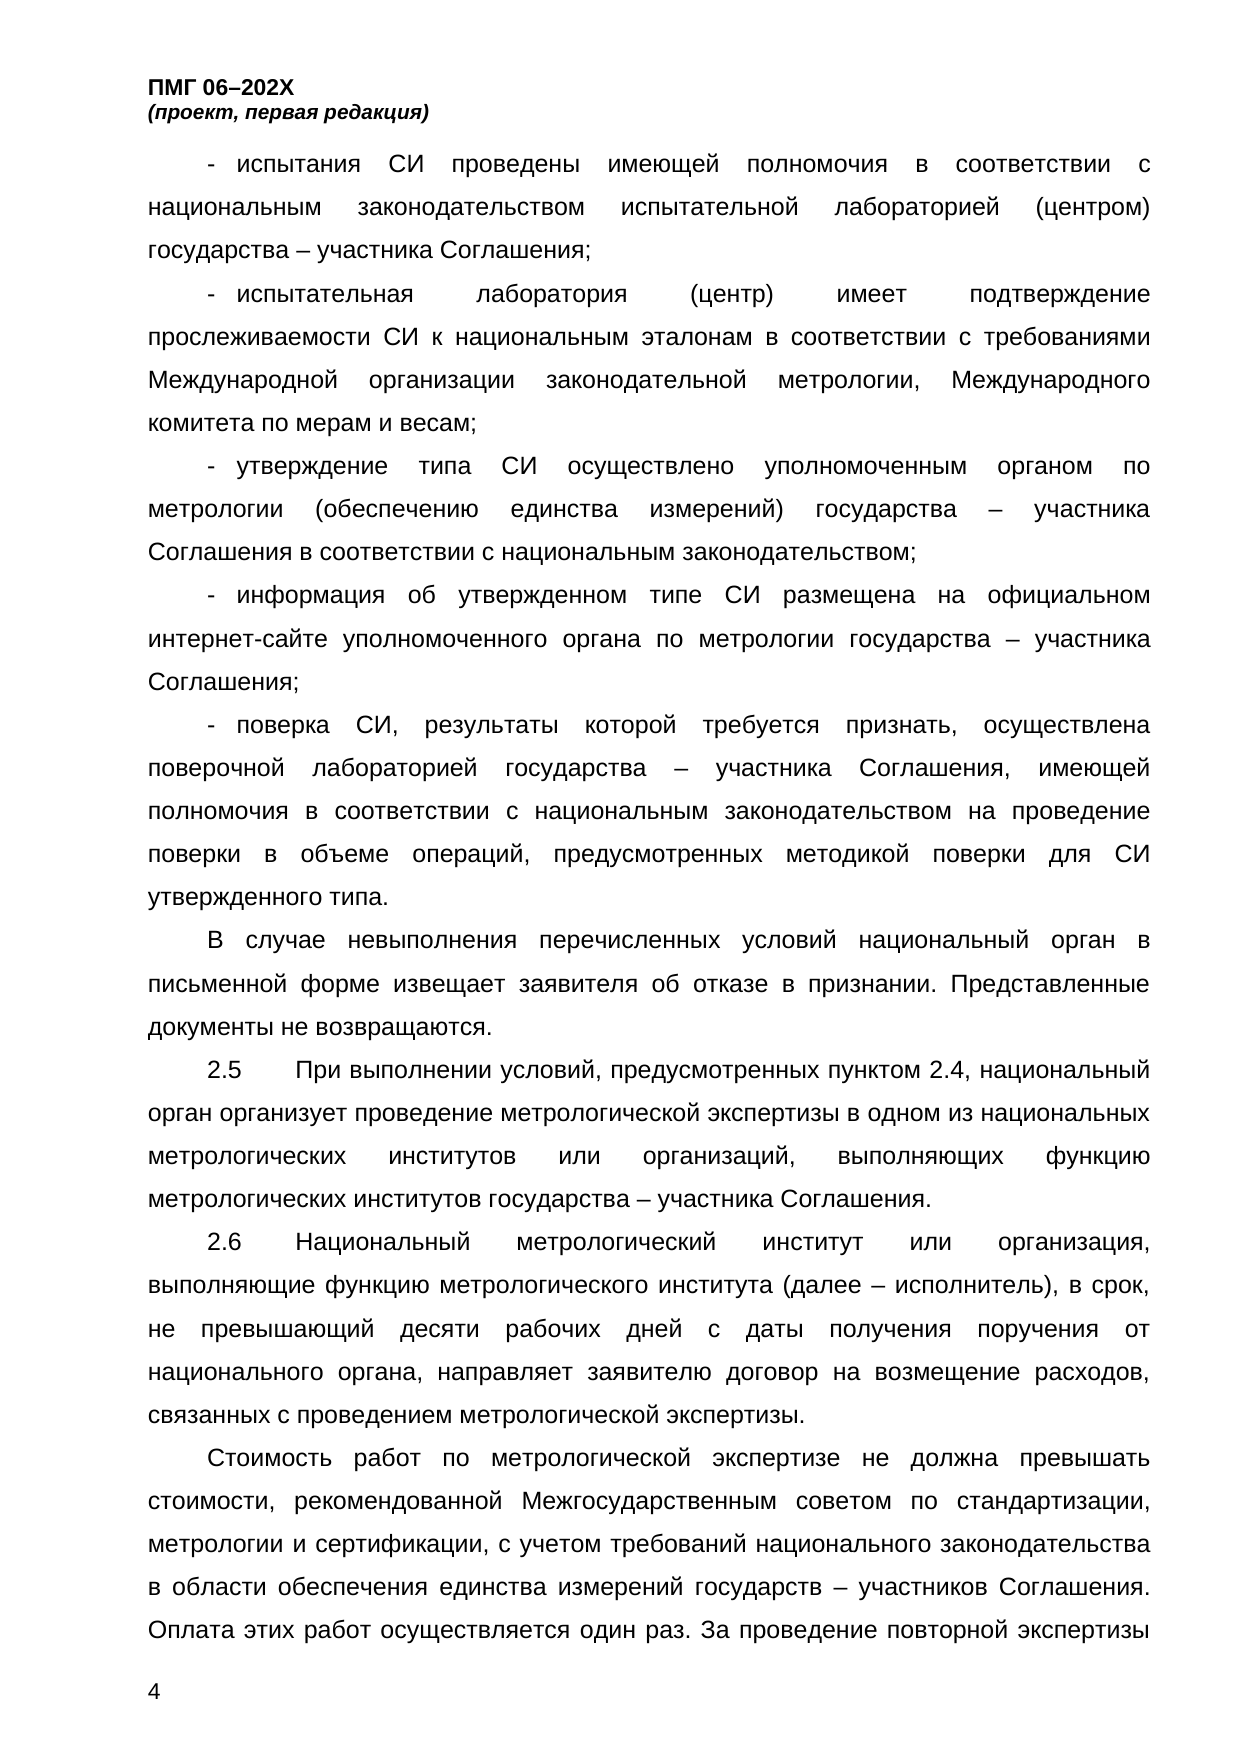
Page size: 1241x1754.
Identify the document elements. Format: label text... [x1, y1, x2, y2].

text В случае невыполнения перечисленных условий национальный орган в письменной форме извещает заявителя об отказе в признании. Представленные документы не возвращаются. [148, 925, 1152, 1040]
text - испытания СИ проведены имеющей полномочия в соответствии с национальным законодательством испытательной лабораторией (центром) государства – участника Соглашения; [148, 149, 1152, 264]
text - информация об утвержденном типе СИ размещена на официальном интернет-сайте уполномоченного органа по метрологии государства – участника Соглашения; [148, 580, 1152, 695]
text 2.5 При выполнении условий, предусмотренных пунктом 2.4, национальный орган организует проведение метрологической экспертизы в одном из национальных метрологических институтов или организаций, выполняющих функцию метрологических институтов государства – участника Соглашения. [148, 1055, 1152, 1213]
text - испытательная лаборатория (центр) имеет подтверждение прослеживаемости СИ к национальным эталонам в соответствии с требованиями Международной организации законодательной метрологии, Международного комитета по мерам и весам; [148, 278, 1152, 437]
text 2.6 Национальный метрологический институт или организация, выполняющие функцию метрологического института (далее – исполнитель), в срок, не превышающий десяти рабочих дней с даты получения поручения от национального органа, направляет заявителю договор на возмещение расходов, связанных с проведением метрологической экспертизы. [148, 1227, 1152, 1428]
text - утверждение типа СИ осуществлено уполномоченным органом по метрологии (обеспечению единства измерений) государства – участника Соглашения в соответствии с национальным законодательством; [148, 451, 1152, 566]
text - поверка СИ, результаты которой требуется признать, осуществлена поверочной лабораторией государства – участника Соглашения, имеющей полномочия в соответствии с национальным законодательством на проведение поверки в объеме операций, предусмотренных методикой поверки для СИ утвержденного типа. [148, 710, 1152, 911]
